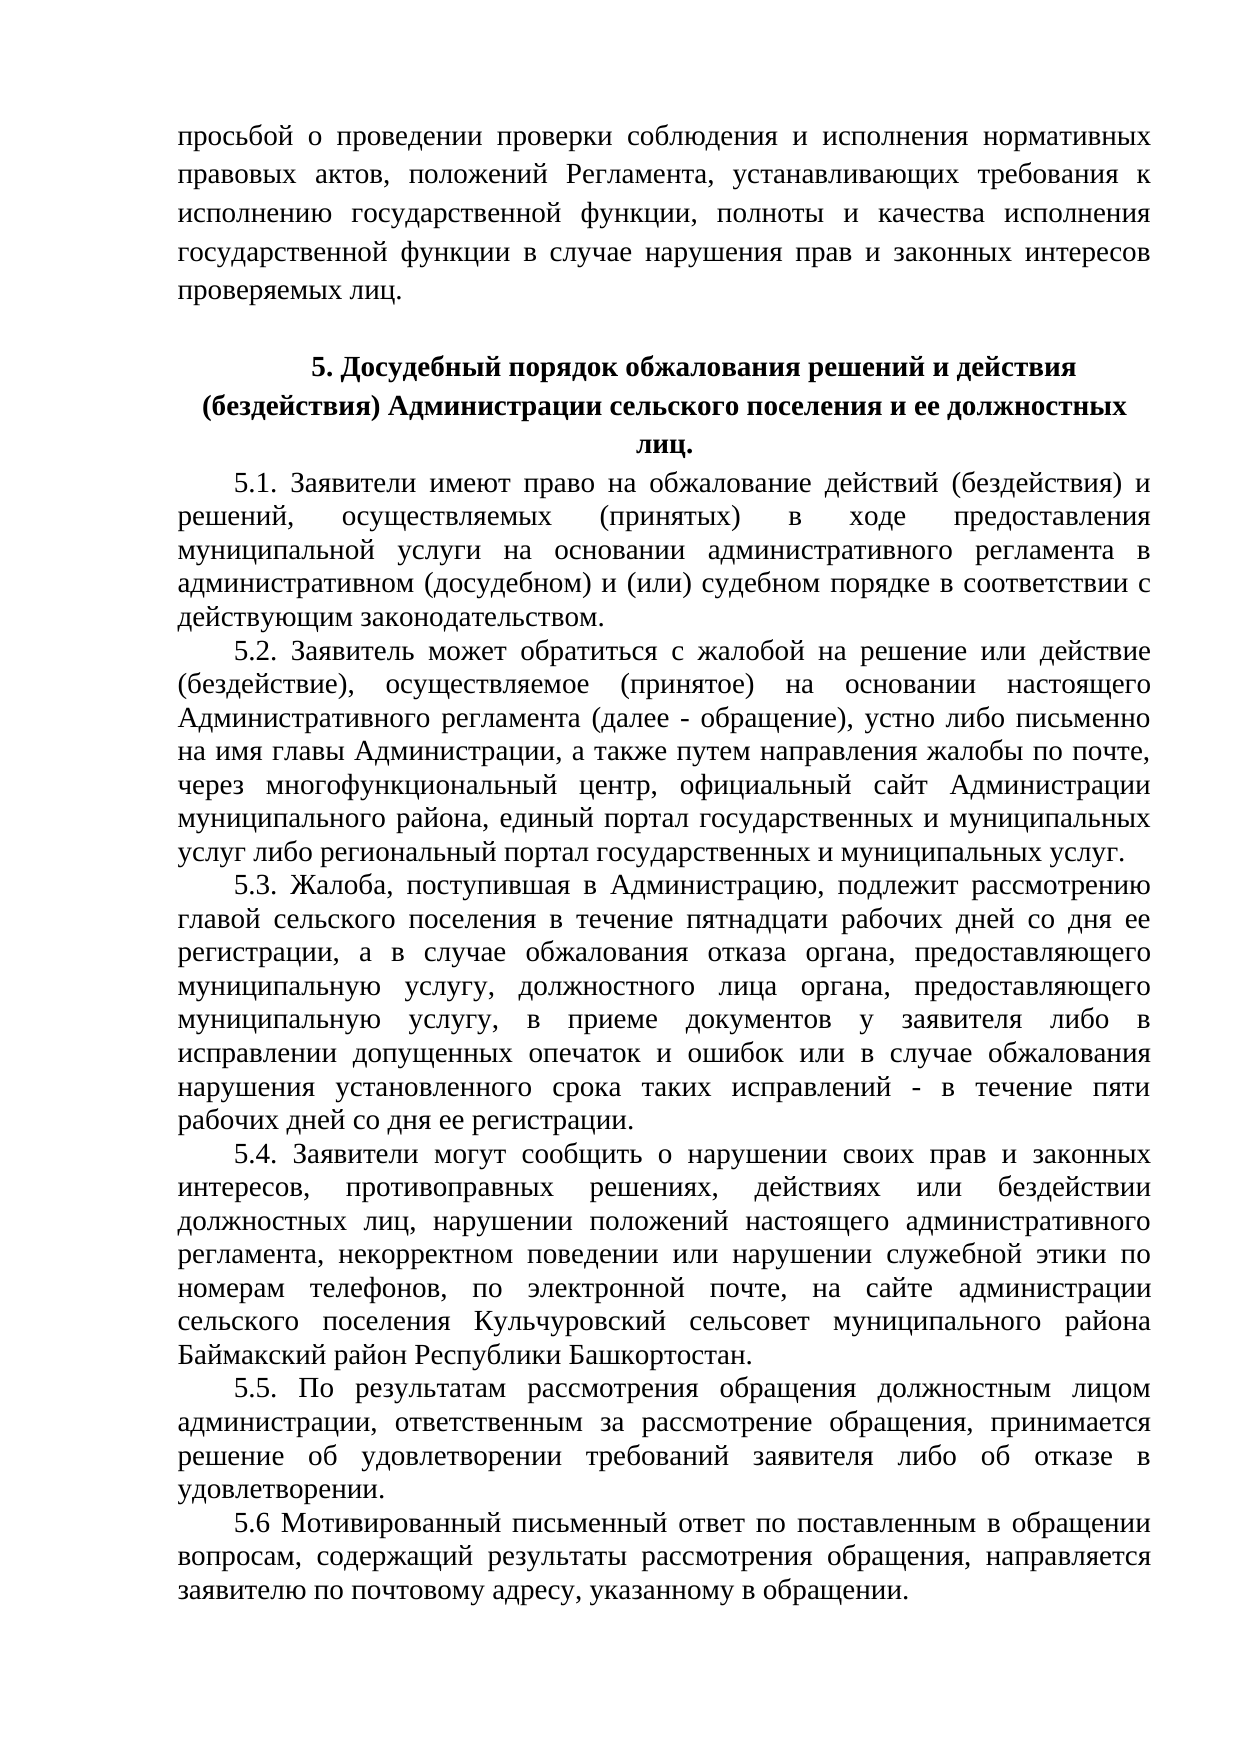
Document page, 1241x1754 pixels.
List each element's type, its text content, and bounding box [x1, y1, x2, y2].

text 5.5. По результатам рассмотрения обращения должностным лицом администрации, ответственным за рассмотрение обращения, принимается решение об удовлетворении требований заявителя либо об отказе в удовлетворении. [177, 1371, 1152, 1505]
text 5.6 Мотивированный письменный ответ по поставленным в обращении вопросам, содержащий результаты рассмотрения обращения, направляется заявителю по почтовому адресу, указанному в обращении. [177, 1505, 1152, 1605]
text 5.1. Заявители имеют право на обжалование действий (бездействия) и решений, осуществляемых (принятых) в ходе предоставления муниципальной услуги на основании административного регламента в административном (досудебном) и (или) судебном порядке в соответствии с действующим законодательством. [177, 465, 1152, 633]
text 5.4. Заявители могут сообщить о нарушении своих прав и законных интересов, противоправных решениях, действиях или бездействии должностных лиц, нарушении положений настоящего административного регламента, некорректном поведении или нарушении служебной этики по номерам телефонов, по электронной почте, на сайте администрации сельского поселения Кульчуровский сельсовет муниципального района Баймакский район Республики Башкортостан. [177, 1136, 1152, 1371]
text 5.3. Жалоба, поступившая в Администрацию, подлежит рассмотрению главой сельского поселения в течение пятнадцати рабочих дней со дня ее регистрации, а в случае обжалования отказа органа, предоставляющего муниципальную услугу, должностного лица органа, предоставляющего муниципальную услугу, в приеме документов у заявителя либо в исправлении допущенных опечаток и ошибок или в случае обжалования нарушения установленного срока таких исправлений - в течение пяти рабочих дней со дня ее регистрации. [177, 867, 1152, 1136]
text 5.2. Заявитель может обратиться с жалобой на решение или действие (бездействие), осуществляемое (принятое) на основании настоящего Административного регламента (далее - обращение), устно либо письменно на имя главы Администрации, а также путем направления жалобы по почте, через многофункциональный центр, официальный сайт Администрации муниципального района, единый портал государственных и муниципальных услуг либо региональный портал государственных и муниципальных услуг. [177, 633, 1152, 867]
text 5. Досудебный порядок обжалования решений и действия (бездействия) Администрации сельского поселения и ее должностных лиц. [177, 349, 1152, 460]
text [177, 118, 1152, 306]
